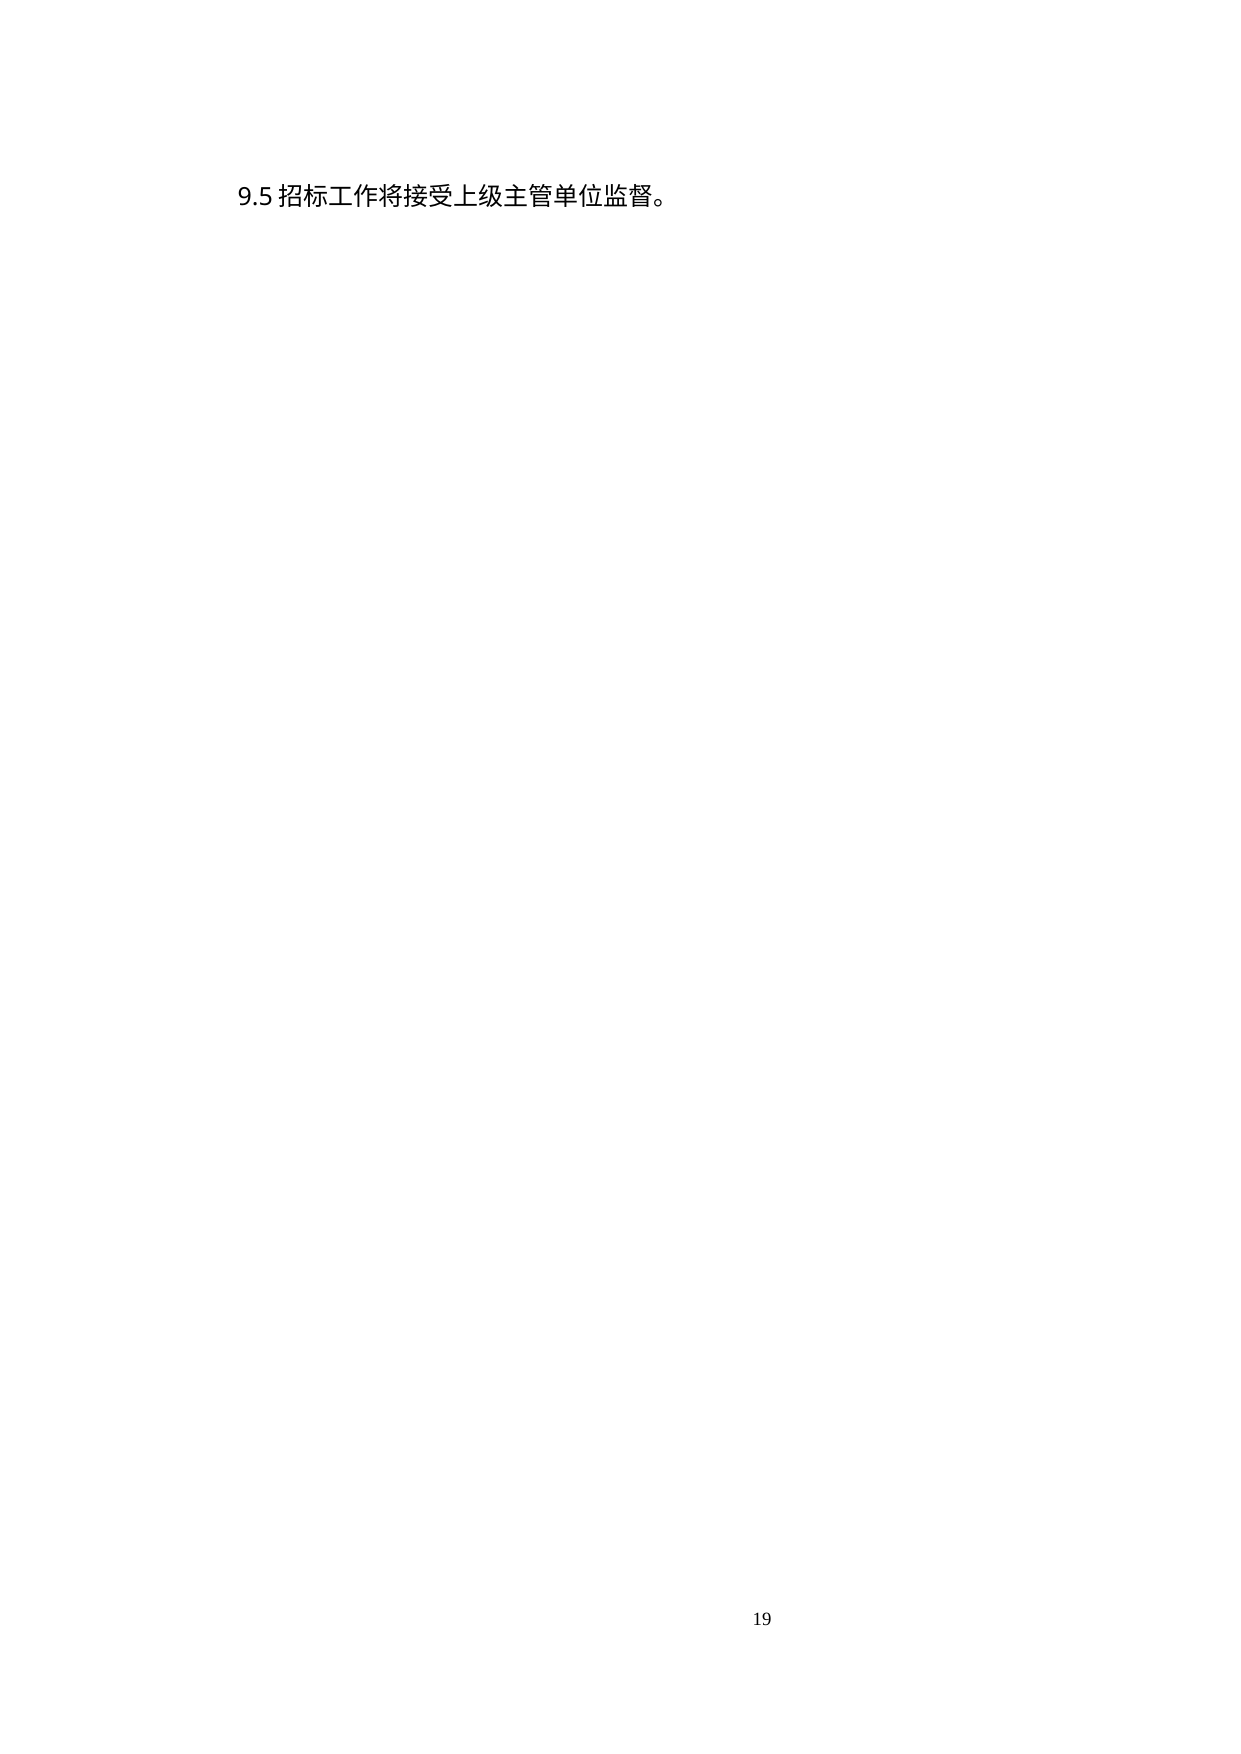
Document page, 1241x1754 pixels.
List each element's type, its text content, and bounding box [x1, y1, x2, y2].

text 9.5招标工作将接受上级主管单位监督。 [187, 162, 1053, 227]
